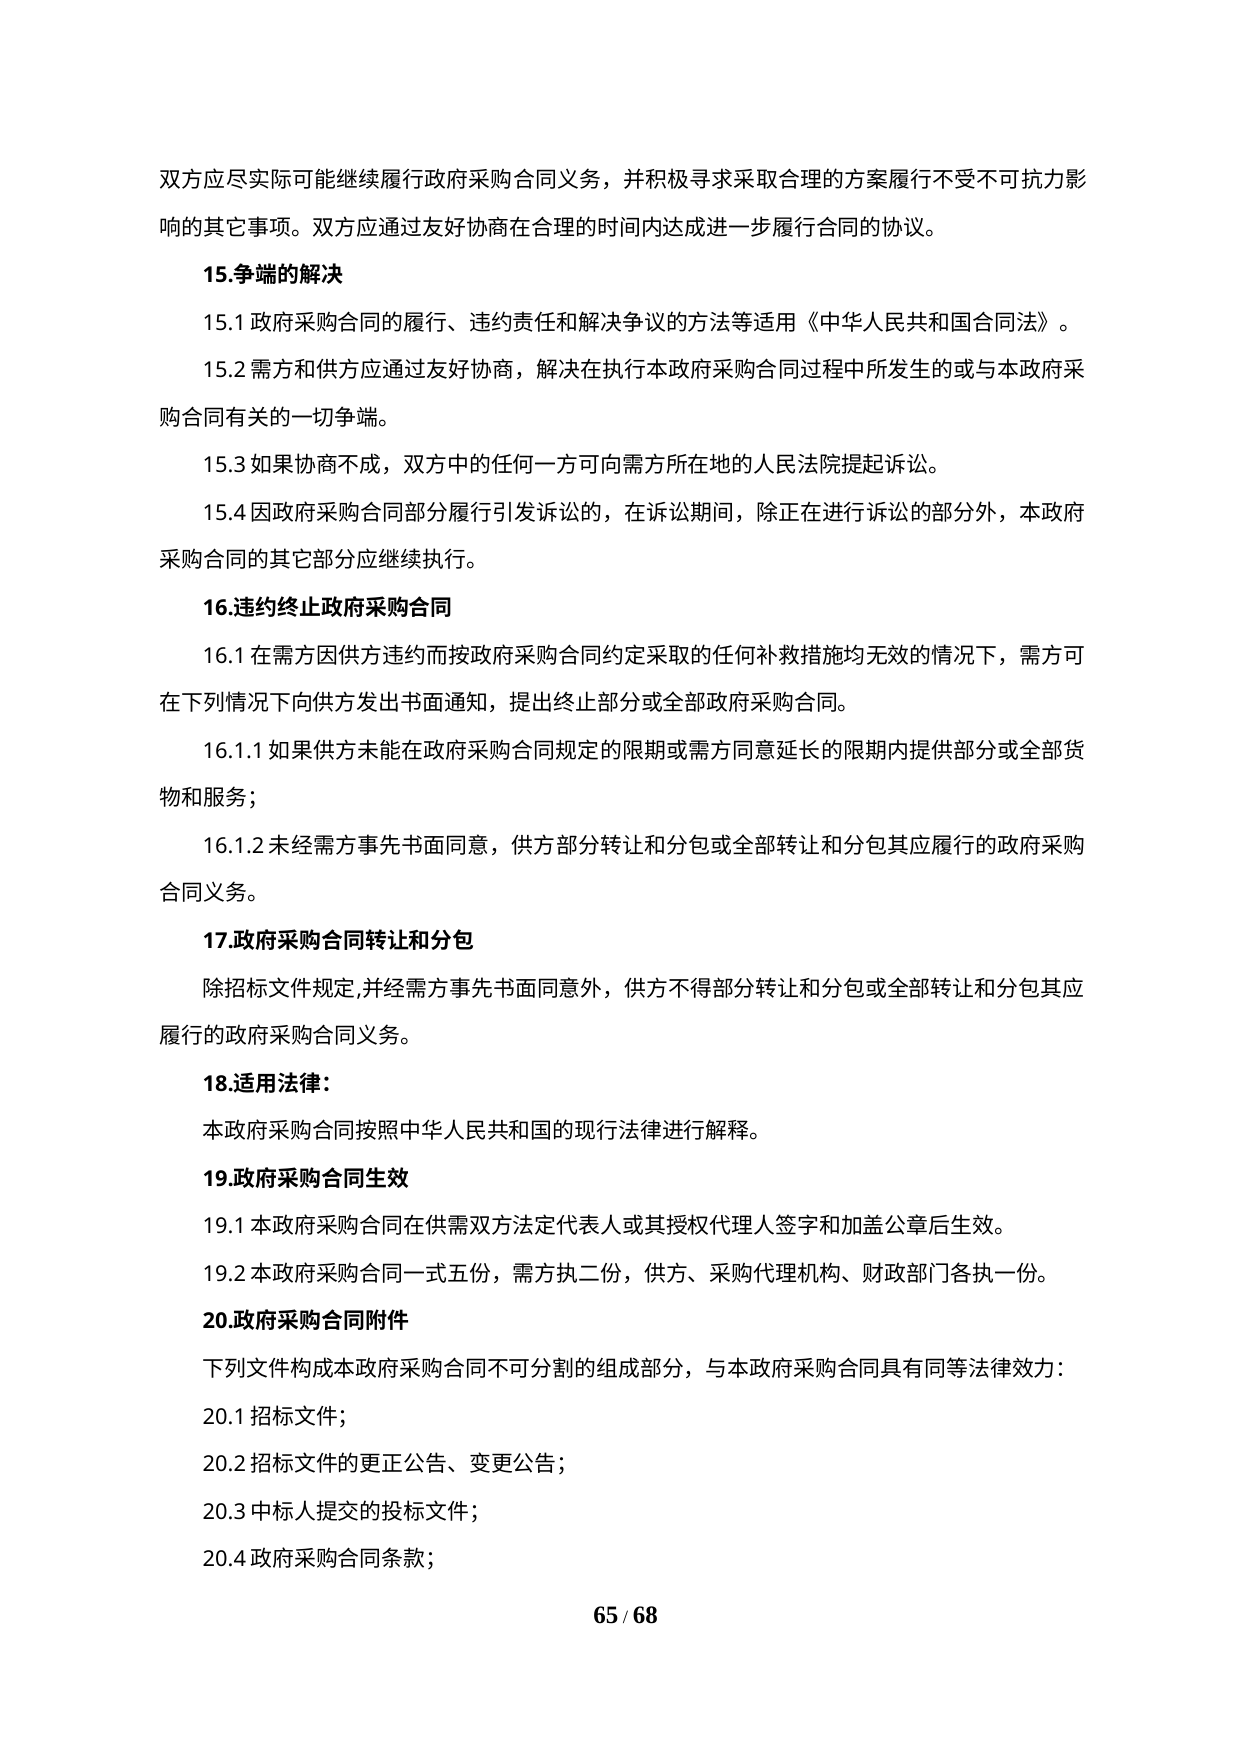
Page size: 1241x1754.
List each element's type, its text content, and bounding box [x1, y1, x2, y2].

text 19.2本政府采购合同一式五份，需方执二份，供方、采购代理机构、财政部门各执一份。 [159, 1256, 1087, 1288]
text 20.3中标人提交的投标文件； [159, 1494, 1087, 1526]
text 16.1.2未经需方事先书面同意，供方部分转让和分包或全部转让和分包其应履行的政府采购合同义务。 [159, 828, 1087, 907]
text 16.1.1如果供方未能在政府采购合同规定的限期或需方同意延长的限期内提供部分或全部货物和服务； [159, 733, 1087, 812]
text 15.3如果协商不成，双方中的任何一方可向需方所在地的人民法院提起诉讼。 [159, 447, 1087, 479]
text 16.违约终止政府采购合同 [159, 590, 1087, 622]
text 18.适用法律： [159, 1066, 1087, 1097]
text 16.1在需方因供方违约而按政府采购合同约定采取的任何补救措施均无效的情况下，需方可在下列情况下向供方发出书面通知，提出终止部分或全部政府采购合同。 [159, 638, 1087, 717]
text 17.政府采购合同转让和分包 [159, 923, 1087, 955]
text 15.争端的解决 [159, 257, 1087, 289]
text 下列文件构成本政府采购合同不可分割的组成部分，与本政府采购合同具有同等法律效力： [159, 1351, 1087, 1383]
text 19.1本政府采购合同在供需双方法定代表人或其授权代理人签字和加盖公章后生效。 [159, 1208, 1087, 1240]
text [159, 162, 1087, 241]
text 除招标文件规定,并经需方事先书面同意外，供方不得部分转让和分包或全部转让和分包其应履行的政府采购合同义务。 [159, 971, 1087, 1050]
text 本政府采购合同按照中华人民共和国的现行法律进行解释。 [159, 1113, 1087, 1145]
text 15.4因政府采购合同部分履行引发诉讼的，在诉讼期间，除正在进行诉讼的部分外，本政府采购合同的其它部分应继续执行。 [159, 495, 1087, 574]
text 20.1招标文件； [159, 1399, 1087, 1430]
text 15.1政府采购合同的履行、违约责任和解决争议的方法等适用《中华人民共和国合同法》。 [159, 304, 1087, 336]
text 20.4政府采购合同条款； [159, 1541, 1087, 1573]
text 19.政府采购合同生效 [159, 1161, 1087, 1192]
text 20.政府采购合同附件 [159, 1303, 1087, 1335]
text 15.2需方和供方应通过友好协商，解决在执行本政府采购合同过程中所发生的或与本政府采购合同有关的一切争端。 [159, 352, 1087, 431]
text 20.2招标文件的更正公告、变更公告； [159, 1446, 1087, 1478]
